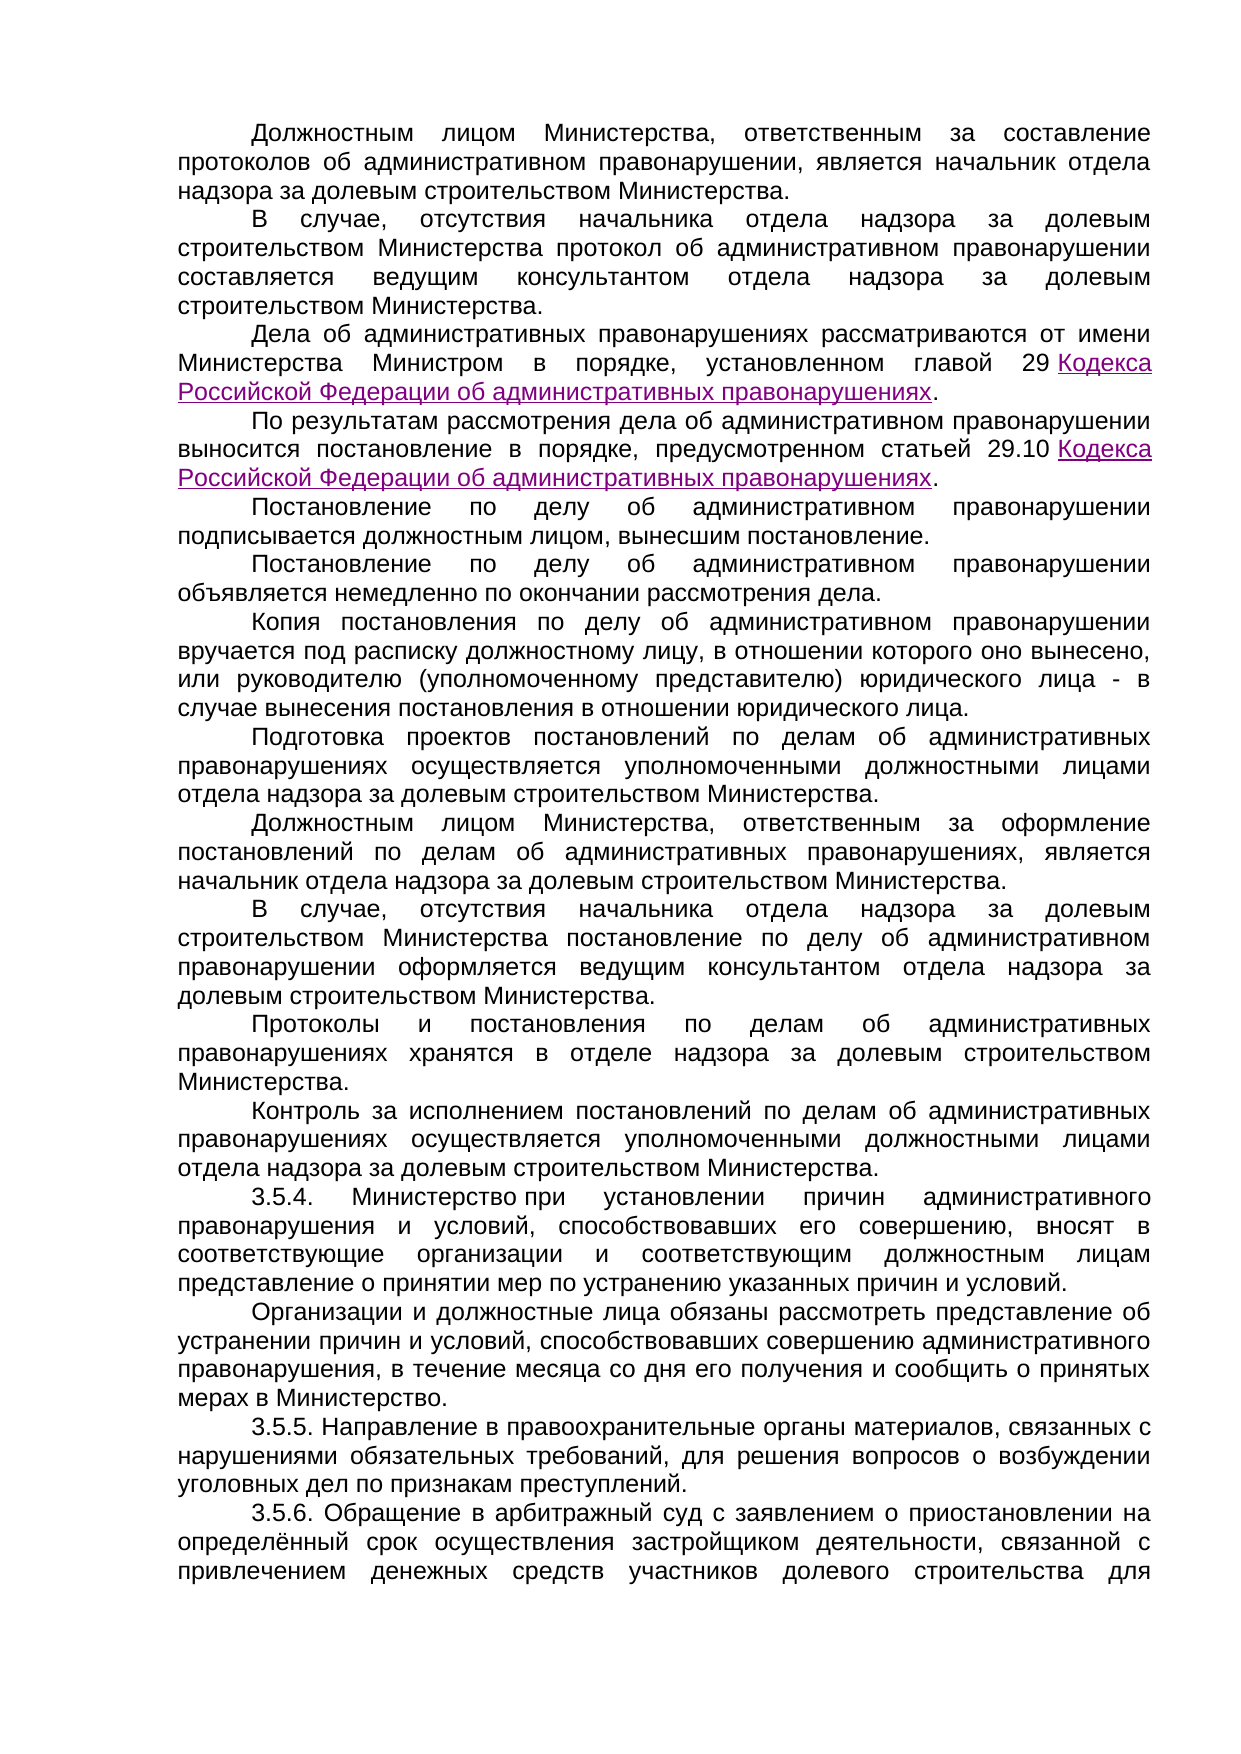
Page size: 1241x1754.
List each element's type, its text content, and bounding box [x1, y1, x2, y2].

text Дела об административных правонарушениях рассматриваются от имени Министерства Министром в порядке, установленном главой 29 Кодекса Российской Федерации об административных правонарушениях. [177, 319, 1152, 406]
text 3.5.4. Министерство при установлении причин административного правонарушения и условий, способствовавших его совершению, вносят в соответствующие организации и соответствующим должностным лицам представление о принятии мер по устранению указанных причин и условий. [177, 1182, 1152, 1297]
text Организации и должностные лица обязаны рассмотреть представление об устранении причин и условий, способствовавших совершению административного правонарушения, в течение месяца со дня его получения и сообщить о принятых мерах в Министерство. [177, 1297, 1152, 1412]
text Протоколы и постановления по делам об административных правонарушениях хранятся в отделе надзора за долевым строительством Министерства. [177, 1009, 1152, 1096]
text В случае, отсутствия начальника отдела надзора за долевым строительством Министерства протокол об административном правонарушении составляется ведущим консультантом отдела надзора за долевым строительством Министерства. [177, 204, 1152, 319]
text Должностным лицом Министерства, ответственным за оформление постановлений по делам об административных правонарушениях, является начальник отдела надзора за долевым строительством Министерства. [177, 808, 1152, 894]
text Постановление по делу об административном правонарушении объявляется немедленно по окончании рассмотрения дела. [177, 549, 1152, 607]
text По результатам рассмотрения дела об административном правонарушении выносится постановление в порядке, предусмотренном статьей 29.10 Кодекса Российской Федерации об административных правонарушениях. [177, 406, 1152, 492]
text Копия постановления по делу об административном правонарушении вручается под расписку должностному лицу, в отношении которого оно вынесено, или руководителю (уполномоченному представителю) юридического лица - в случае вынесения постановления в отношении юридического лица. [177, 607, 1152, 722]
text 3.5.5. Направление в правоохранительные органы материалов, связанных с нарушениями обязательных требований, для решения вопросов о возбуждении уголовных дел по признакам преступлений. [177, 1412, 1152, 1498]
text В случае, отсутствия начальника отдела надзора за долевым строительством Министерства постановление по делу об административном правонарушении оформляется ведущим консультантом отдела надзора за долевым строительством Министерства. [177, 894, 1152, 1009]
text Должностным лицом Министерства, ответственным за составление протоколов об административном правонарушении, является начальник отдела надзора за долевым строительством Министерства. [177, 118, 1152, 204]
text Подготовка проектов постановлений по делам об административных правонарушениях осуществляется уполномоченными должностными лицами отдела надзора за долевым строительством Министерства. [177, 722, 1152, 808]
text Постановление по делу об административном правонарушении подписывается должностным лицом, вынесшим постановление. [177, 492, 1152, 549]
text Контроль за исполнением постановлений по делам об административных правонарушениях осуществляется уполномоченными должностными лицами отдела надзора за долевым строительством Министерства. [177, 1096, 1152, 1182]
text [177, 1498, 1152, 1584]
